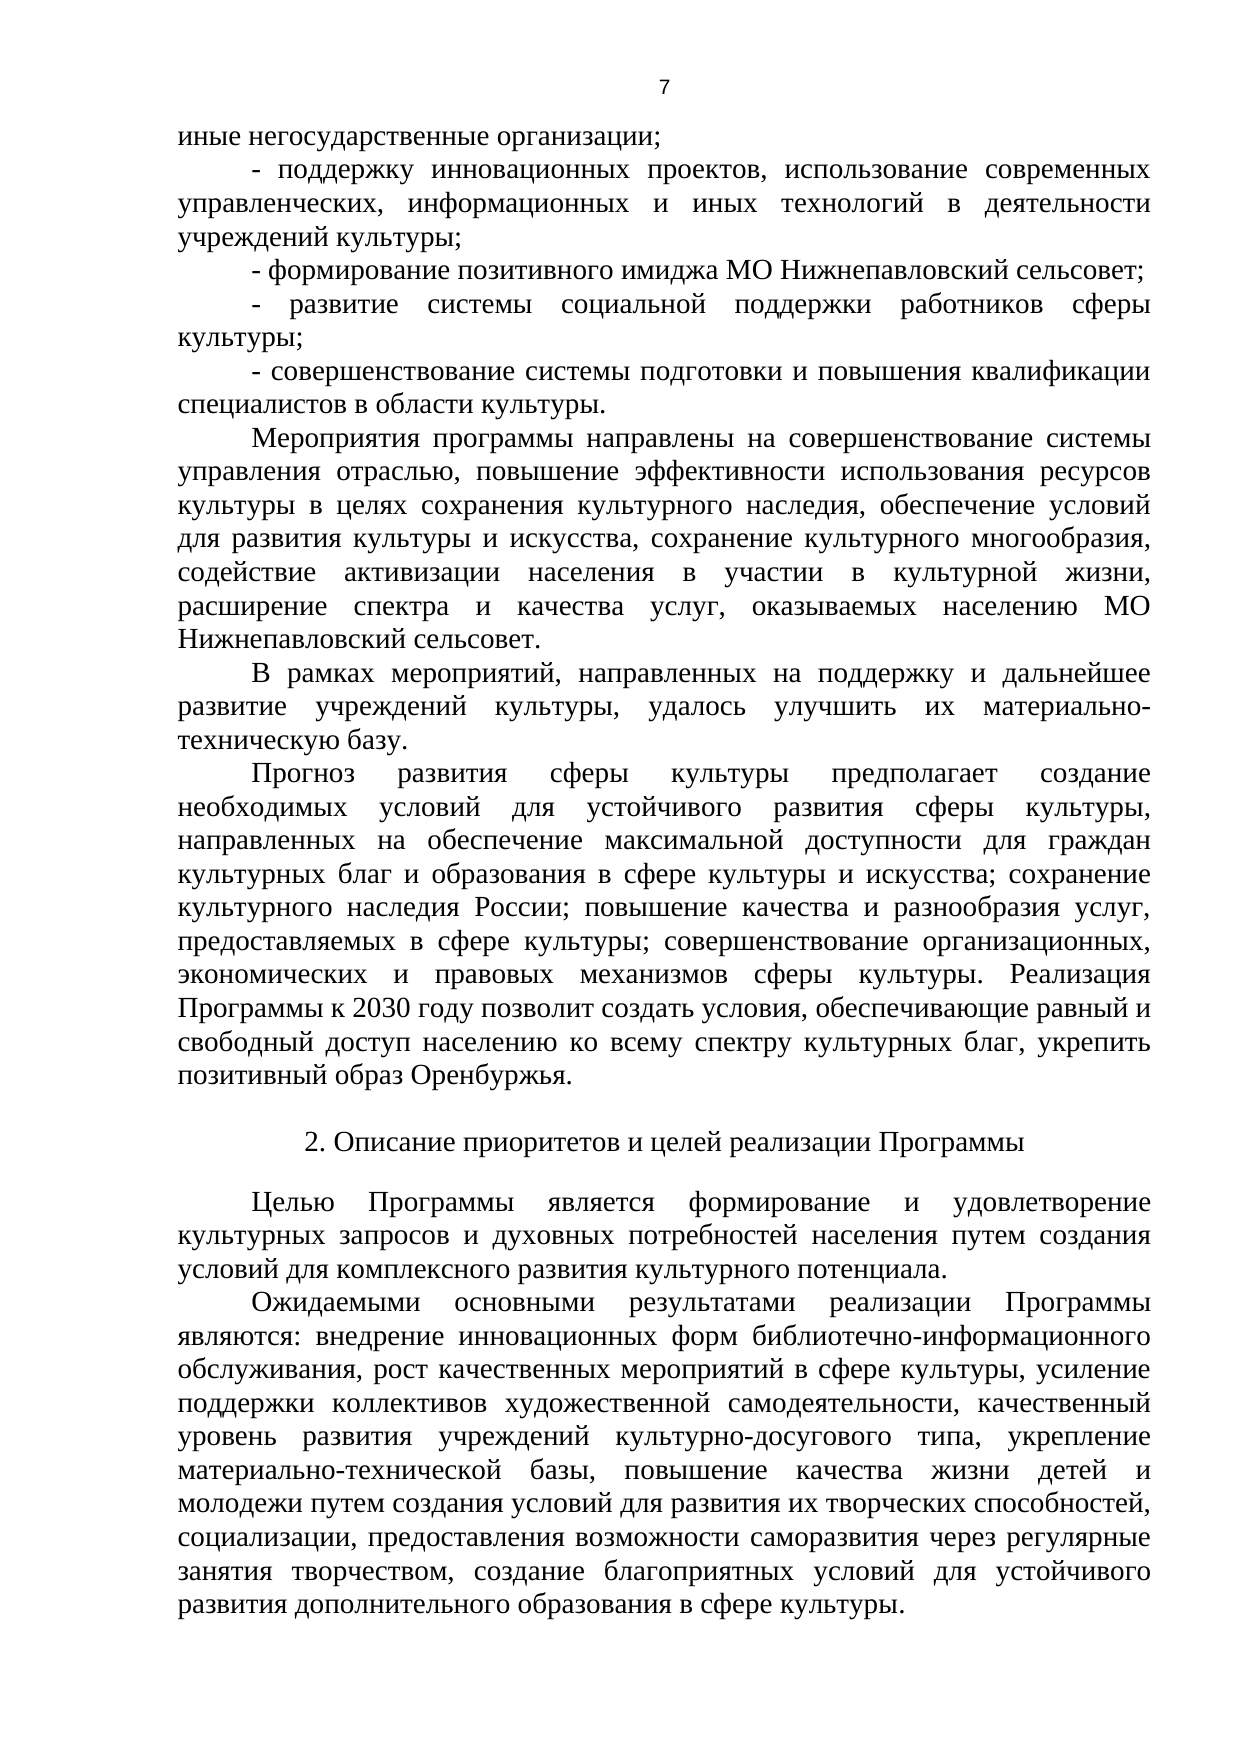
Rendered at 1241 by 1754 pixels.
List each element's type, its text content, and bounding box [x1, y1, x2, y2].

list 2. Описание приоритетов и целей реализации Программы [177, 1124, 1152, 1158]
text Мероприятия программы направлены на совершенствование системы управления отраслью, повышение эффективности использования ресурсов культуры в целях сохранения культурного наследия, обеспечение условий для развития культуры и искусства, сохранение культурного многообразия, содействие активизации населения в участии в культурной жизни, расширение спектра и качества услуг, оказываемых населению МО Нижнепавловский сельсовет. [177, 420, 1152, 655]
text Целью Программы является формирование и удовлетворение культурных запросов и духовных потребностей населения путем создания условий для комплексного развития культурного потенциала. [177, 1184, 1152, 1284]
text - совершенствование системы подготовки и повышения квалификации специалистов в области культуры. [177, 353, 1152, 420]
text - поддержку инновационных проектов, использование современных управленческих, информационных и иных технологий в деятельности учреждений культуры; [177, 152, 1152, 252]
text - развитие системы социальной поддержки работников сферы культуры; [177, 286, 1152, 353]
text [177, 118, 1152, 152]
text - формирование позитивного имиджа МО Нижнепавловский сельсовет; [177, 252, 1152, 286]
text Прогноз развития сферы культуры предполагает создание необходимых условий для устойчивого развития сферы культуры, направленных на обеспечение максимальной доступности для граждан культурных благ и образования в сфере культуры и искусства; сохранение культурного наследия России; повышение качества и разнообразия услуг, предоставляемых в сфере культуры; совершенствование организационных, экономических и правовых механизмов сферы культуры. Реализация Программы к 2030 году позволит создать условия, обеспечивающие равный и свободный доступ населению ко всему спектру культурных благ, укрепить позитивный образ Оренбуржья. [177, 755, 1152, 1091]
text В рамках мероприятий, направленных на поддержку и дальнейшее развитие учреждений культуры, удалось улучшить их материально-техническую базу. [177, 655, 1152, 755]
text Ожидаемыми основными результатами реализации Программы являются: внедрение инновационных форм библиотечно-информационного обслуживания, рост качественных мероприятий в сфере культуры, усиление поддержки коллективов художественной самодеятельности, качественный уровень развития учреждений культурно-досугового типа, укрепление материально-технической базы, повышение качества жизни детей и молодежи путем создания условий для развития их творческих способностей, социализации, предоставления возможности саморазвития через регулярные занятия творчеством, создание благоприятных условий для устойчивого развития дополнительного образования в сфере культуры. [177, 1284, 1152, 1620]
